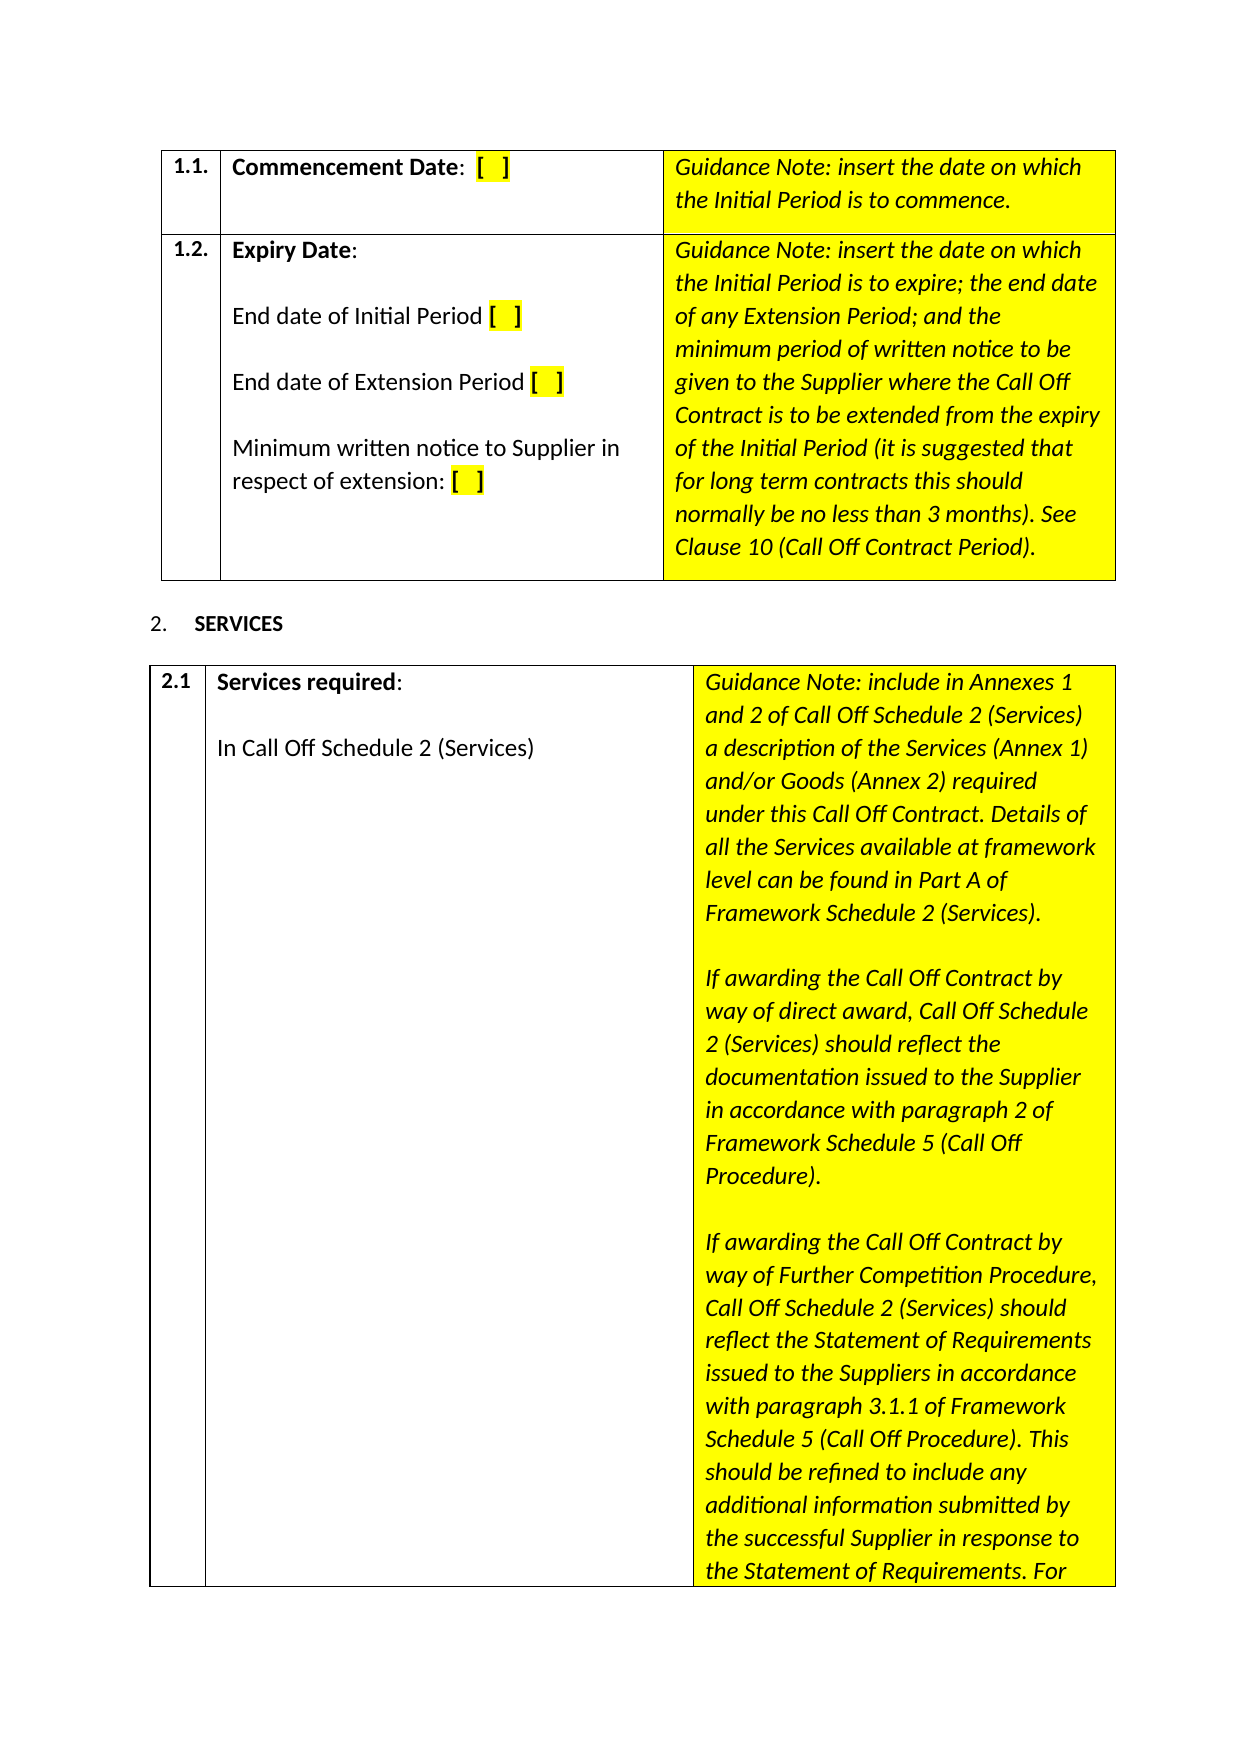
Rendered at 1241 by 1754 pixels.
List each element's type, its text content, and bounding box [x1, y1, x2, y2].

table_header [694, 666, 1115, 1586]
table_header Commencement Date: [ ] [221, 151, 663, 233]
table_cell Guidance Note: insert the date on which the Initial Period is to expire; the end date of any Extension Period; and the minimum period of written notice to be given to the Supplier where the Call Off Contract is to be extended from the expiry of the Initial Period (it is suggested that for long term contracts this should normally be no less than 3 months). See Clause 10 (Call Off Contract Period). [664, 235, 1115, 580]
table_header 2.1. [151, 666, 205, 1586]
table_cell Expiry Date: End date of Initial Period [ ] End date of Extension Period [ ] Minimum written notice to Supplier in respect of extension: [ ] [221, 235, 663, 580]
table_header Guidance Note: insert the date on which the Initial Period is to commence. [664, 151, 1115, 233]
text Services [150, 609, 1090, 637]
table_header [206, 666, 693, 1586]
table_header [162, 151, 220, 233]
table_cell [162, 235, 220, 580]
